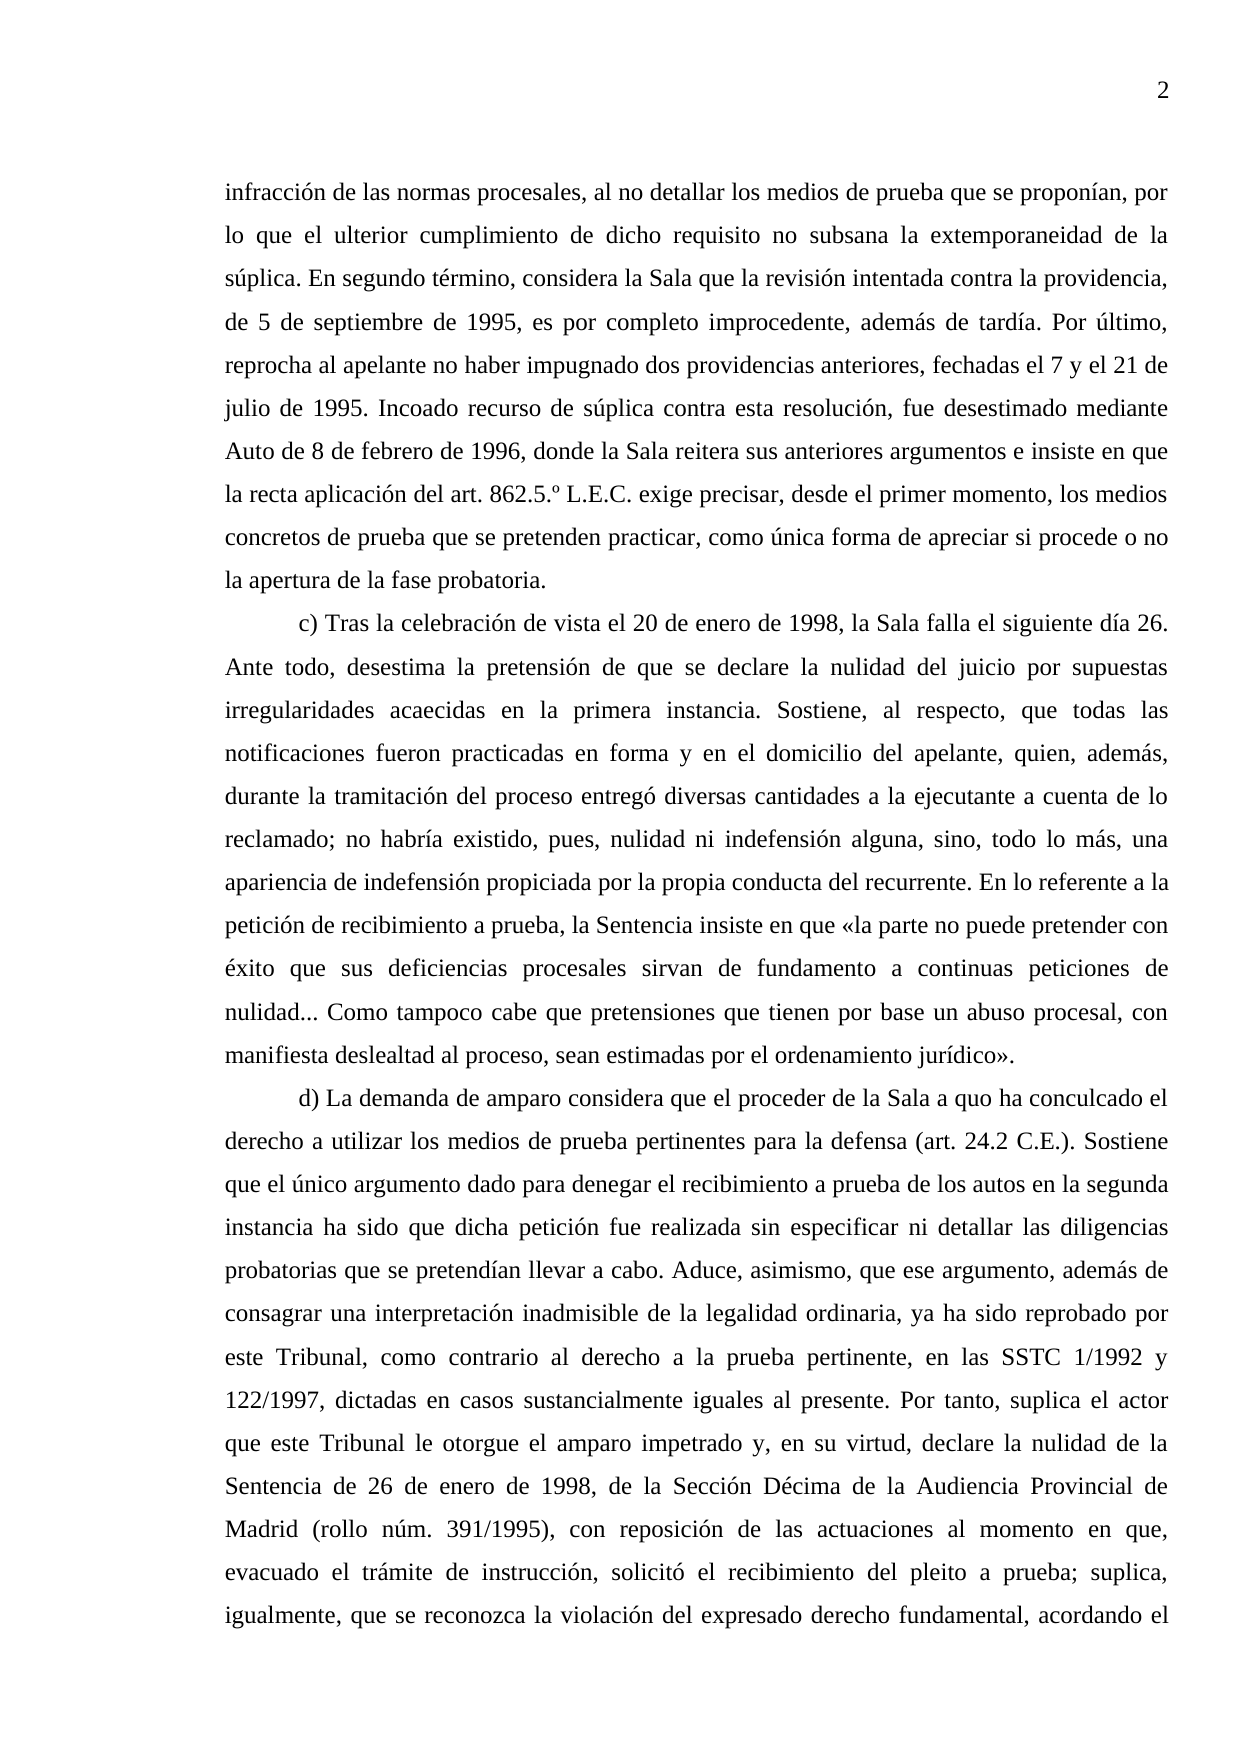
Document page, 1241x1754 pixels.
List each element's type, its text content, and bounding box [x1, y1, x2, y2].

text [224, 177, 1169, 594]
text c) Tras la celebración de vista el 20 de enero de 1998, la Sala falla el siguiente día 26. Ante todo, desestima la pretensión de que se declare la nulidad del juicio por supuestas irregularidades acaecidas en la primera instancia. Sostiene, al respecto, que todas las notificaciones fueron practicadas en forma y en el domicilio del apelante, quien, además, durante la tramitación del proceso entregó diversas cantidades a la ejecutante a cuenta de lo reclamado; no habría existido, pues, nulidad ni indefensión alguna, sino, todo lo más, una apariencia de indefensión propiciada por la propia conducta del recurrente. En lo referente a la petición de recibimiento a prueba, la Sentencia insiste en que «la parte no puede pretender con éxito que sus deficiencias procesales sirvan de fundamento a continuas peticiones de nulidad... Como tampoco cabe que pretensiones que tienen por base un abuso procesal, con manifiesta deslealtad al proceso, sean estimadas por el ordenamiento jurídico». [224, 608, 1169, 1068]
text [224, 1083, 1169, 1629]
